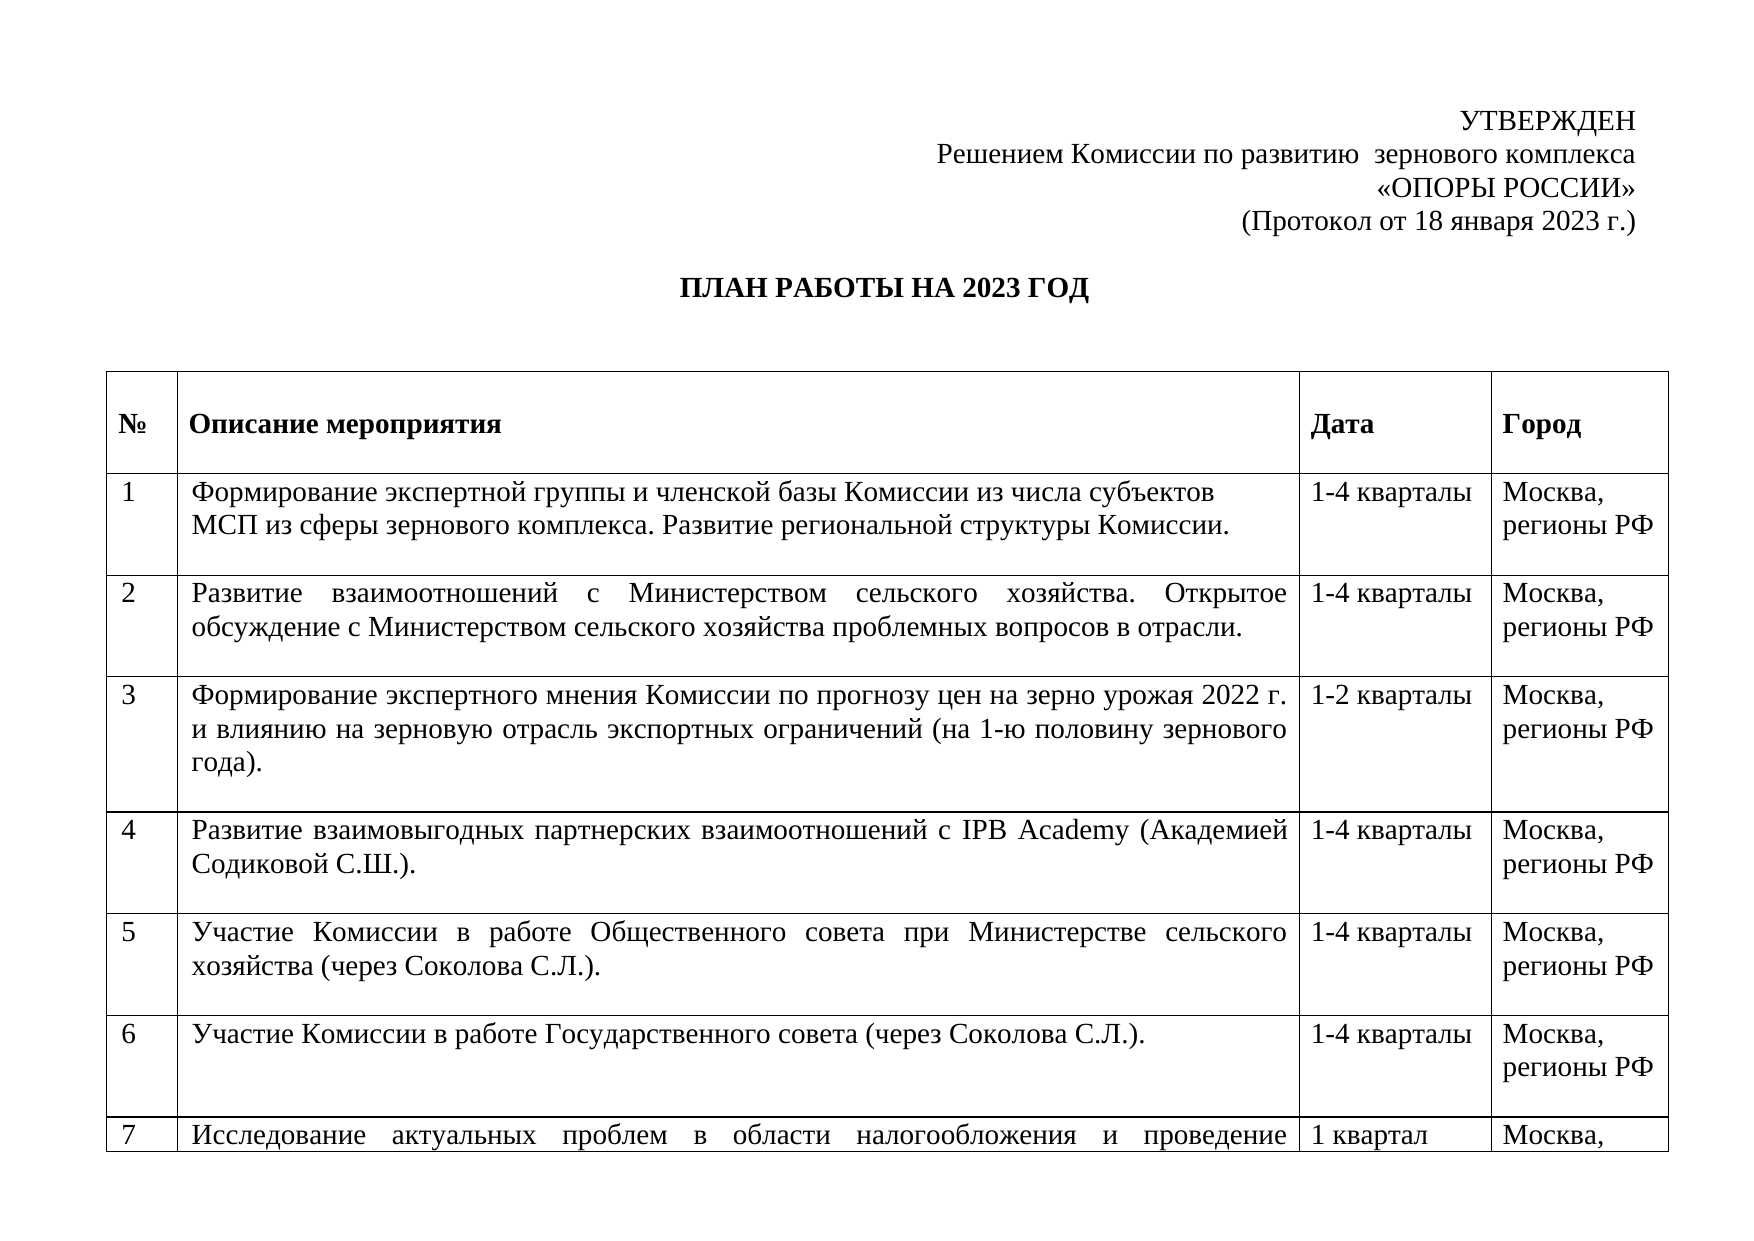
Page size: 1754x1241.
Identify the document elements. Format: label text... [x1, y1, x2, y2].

table_cell 1 квартал [1300, 1118, 1491, 1151]
table_cell Формирование экспертного мнения Комиссии по прогнозу цен на зерно урожая 2022 г. и влиянию на зерновую отрасль экспортных ограничений (на 1-ю половину зернового года). [178, 677, 1299, 811]
table_cell Участие Комиссии в работе Общественного совета при Министерстве сельского хозяйства (через Соколова С.Л.). [178, 914, 1299, 1015]
table_cell 1 [107, 474, 177, 574]
table_cell Москва, регионы РФ [1492, 1118, 1668, 1151]
table_header Дата [1300, 372, 1491, 473]
table_cell 7 [107, 1118, 177, 1151]
table_cell Участие Комиссии в работе Государственного совета (через Соколова С.Л.). [178, 1016, 1299, 1116]
table_cell Формирование экспертной группы и членской базы Комиссии из числа субъектов МСП из сферы зернового комплекса. Развитие региональной структуры Комиссии. [178, 474, 1299, 574]
table_cell Москва, регионы РФ [1492, 914, 1668, 1015]
table_cell Развитие взаимоотношений с Министерством сельского хозяйства. Открытое обсуждение с Министерством сельского хозяйства проблемных вопросов в отрасли. [178, 576, 1299, 676]
text УТВЕРЖДЕН [901, 103, 1636, 136]
table_cell Москва, регионы РФ [1492, 813, 1668, 913]
table_header Описание мероприятия [178, 372, 1299, 473]
table_cell 1-4 кварталы [1300, 813, 1491, 913]
table_cell 1-2 кварталы [1300, 677, 1491, 811]
text ПЛАН РАБОТЫ НА 2023 ГОД [118, 271, 1636, 304]
table_cell 6 [107, 1016, 177, 1116]
text «ОПОРЫ РОССИИ» [901, 170, 1636, 203]
text (Протокол от 18 января 2023 г.) [901, 203, 1636, 237]
table_cell 1-4 кварталы [1300, 576, 1491, 676]
table_cell Москва, регионы РФ [1492, 1016, 1668, 1116]
table_cell 4 [107, 813, 177, 913]
text Решением Комиссии по развитию зернового комплекса [901, 136, 1636, 170]
table_header № [107, 372, 177, 473]
table_cell Москва, регионы РФ [1492, 474, 1668, 574]
table_cell 2 [107, 576, 177, 676]
table_cell 1-4 кварталы [1300, 914, 1491, 1015]
table_cell 1-4 кварталы [1300, 1016, 1491, 1116]
table_cell Москва, регионы РФ [1492, 576, 1668, 676]
table_cell Развитие взаимовыгодных партнерских взаимоотношений с IPB Academy (Академией Содиковой С.Ш.). [178, 813, 1299, 913]
table_header Город [1492, 372, 1668, 473]
table_cell 1-4 кварталы [1300, 474, 1491, 574]
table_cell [178, 1118, 1299, 1151]
table_cell 3 [107, 677, 177, 811]
table_cell 5 [107, 914, 177, 1015]
table_cell Москва, регионы РФ [1492, 677, 1668, 811]
